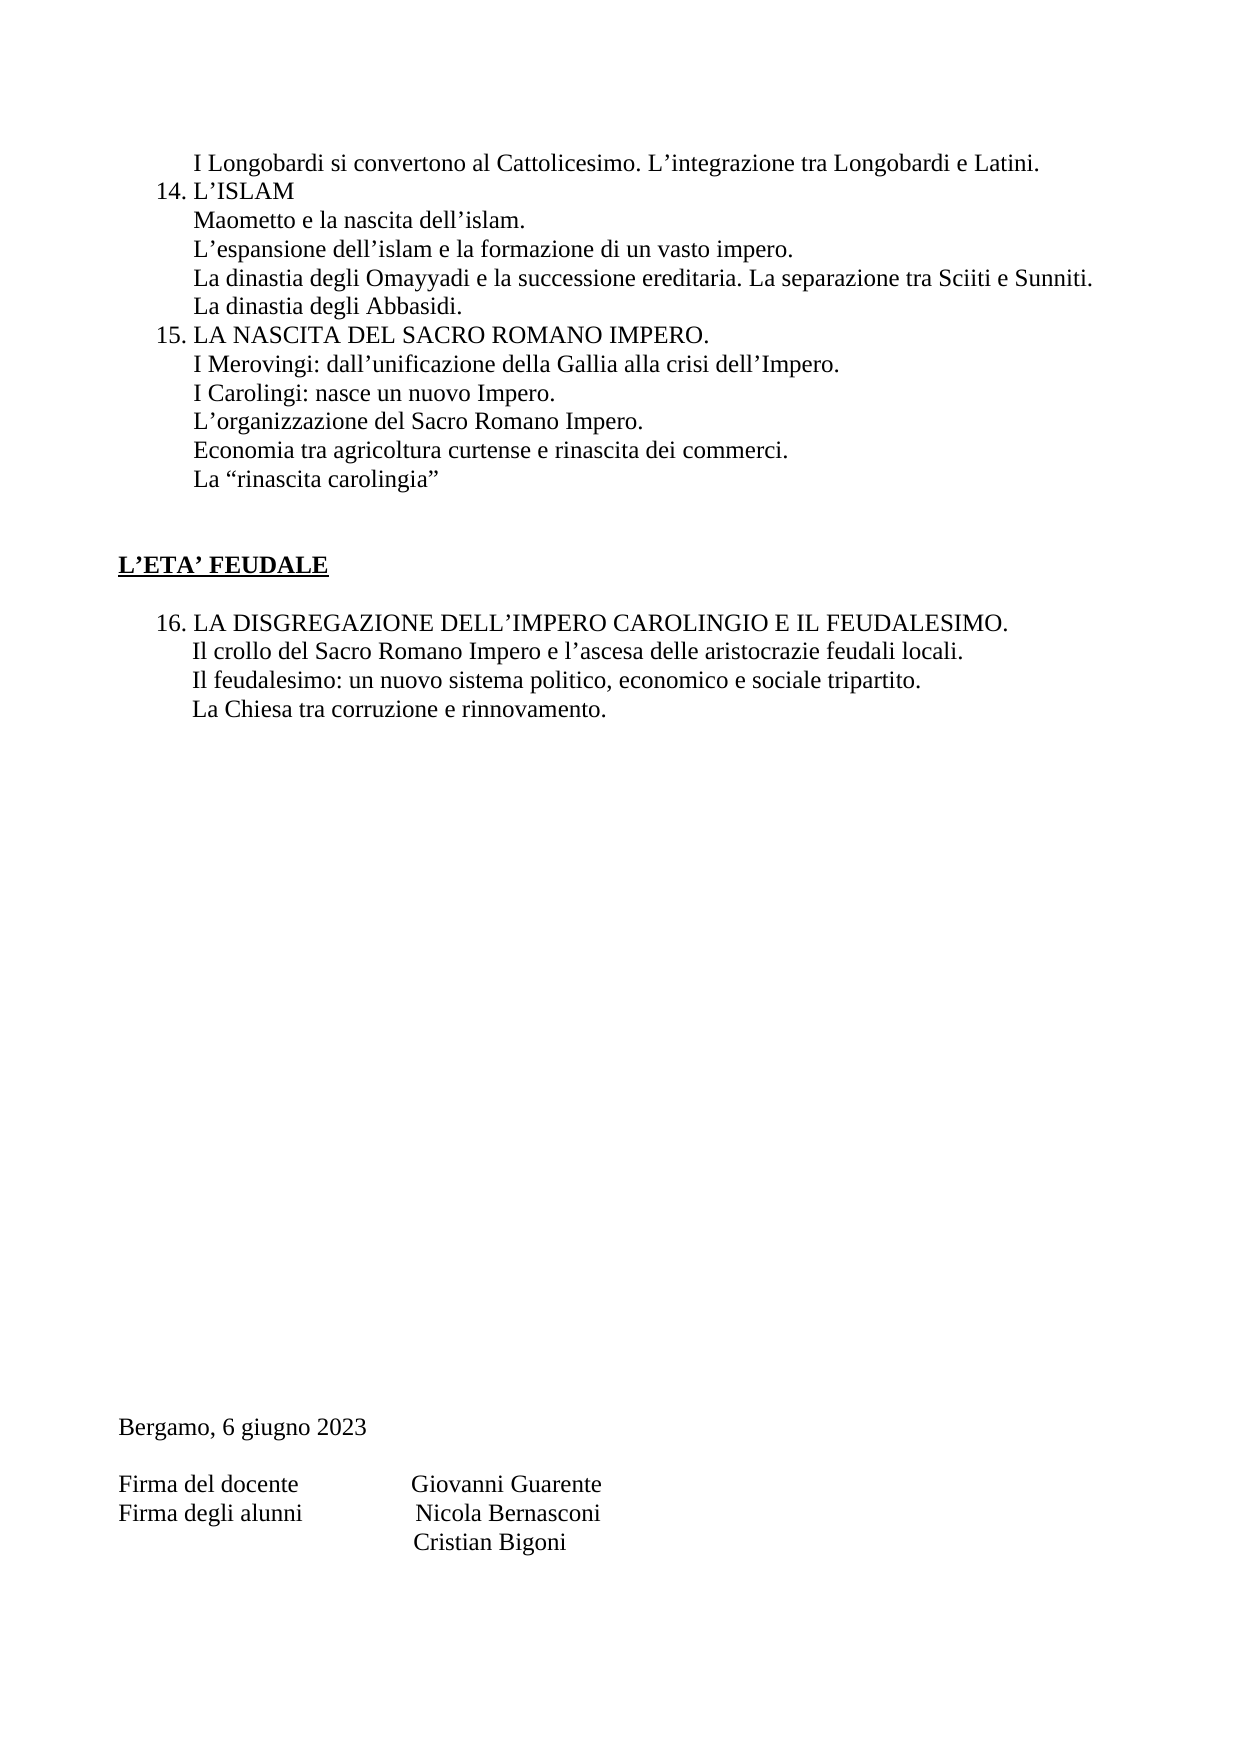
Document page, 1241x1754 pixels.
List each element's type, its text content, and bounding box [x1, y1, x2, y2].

list L’organizzazione del Sacro Romano Impero. [193, 406, 1122, 435]
list I Longobardi si convertono al Cattolicesimo. L’integrazione tra Longobardi e Latini. [193, 148, 1122, 176]
list I Merovingi: dall’unificazione della Gallia alla crisi dell’Impero. [193, 349, 1122, 378]
list LA DISGREGAZIONE DELL’IMPERO CAROLINGIO E IL FEUDALESIMO. [156, 608, 1122, 636]
list L’espansione dell’islam e la formazione di un vasto impero. [193, 234, 1122, 263]
list Economia tra agricoltura curtense e rinascita dei commerci. [193, 435, 1122, 464]
list I Carolingi: nasce un nuovo Impero. [193, 378, 1122, 406]
list LA NASCITA DEL SACRO ROMANO IMPERO. [156, 320, 1122, 349]
list La dinastia degli Omayyadi e la successione ereditaria. La separazione tra Sciiti e Sunniti. [193, 263, 1122, 291]
text La Chiesa tra corruzione e rinnovamento. [118, 694, 1122, 723]
text Bergamo, 6 giugno 2023 [118, 1412, 1122, 1441]
text Firma del docente Giovanni Guarente [118, 1469, 1122, 1498]
list Maometto e la nascita dell’islam. [193, 205, 1122, 234]
text Il feudalesimo: un nuovo sistema politico, economico e sociale tripartito. [118, 665, 1122, 694]
list La “rinascita carolingia” [193, 464, 1122, 493]
list La dinastia degli Abbasidi. [193, 291, 1122, 320]
text Firma degli alunni Nicola Bernasconi [118, 1498, 1122, 1527]
list L’ISLAM [156, 176, 1122, 205]
text Cristian Bigoni [118, 1527, 1122, 1556]
text L’ETA’ FEUDALE [118, 550, 1122, 579]
text Il crollo del Sacro Romano Impero e l’ascesa delle aristocrazie feudali locali. [118, 636, 1122, 665]
